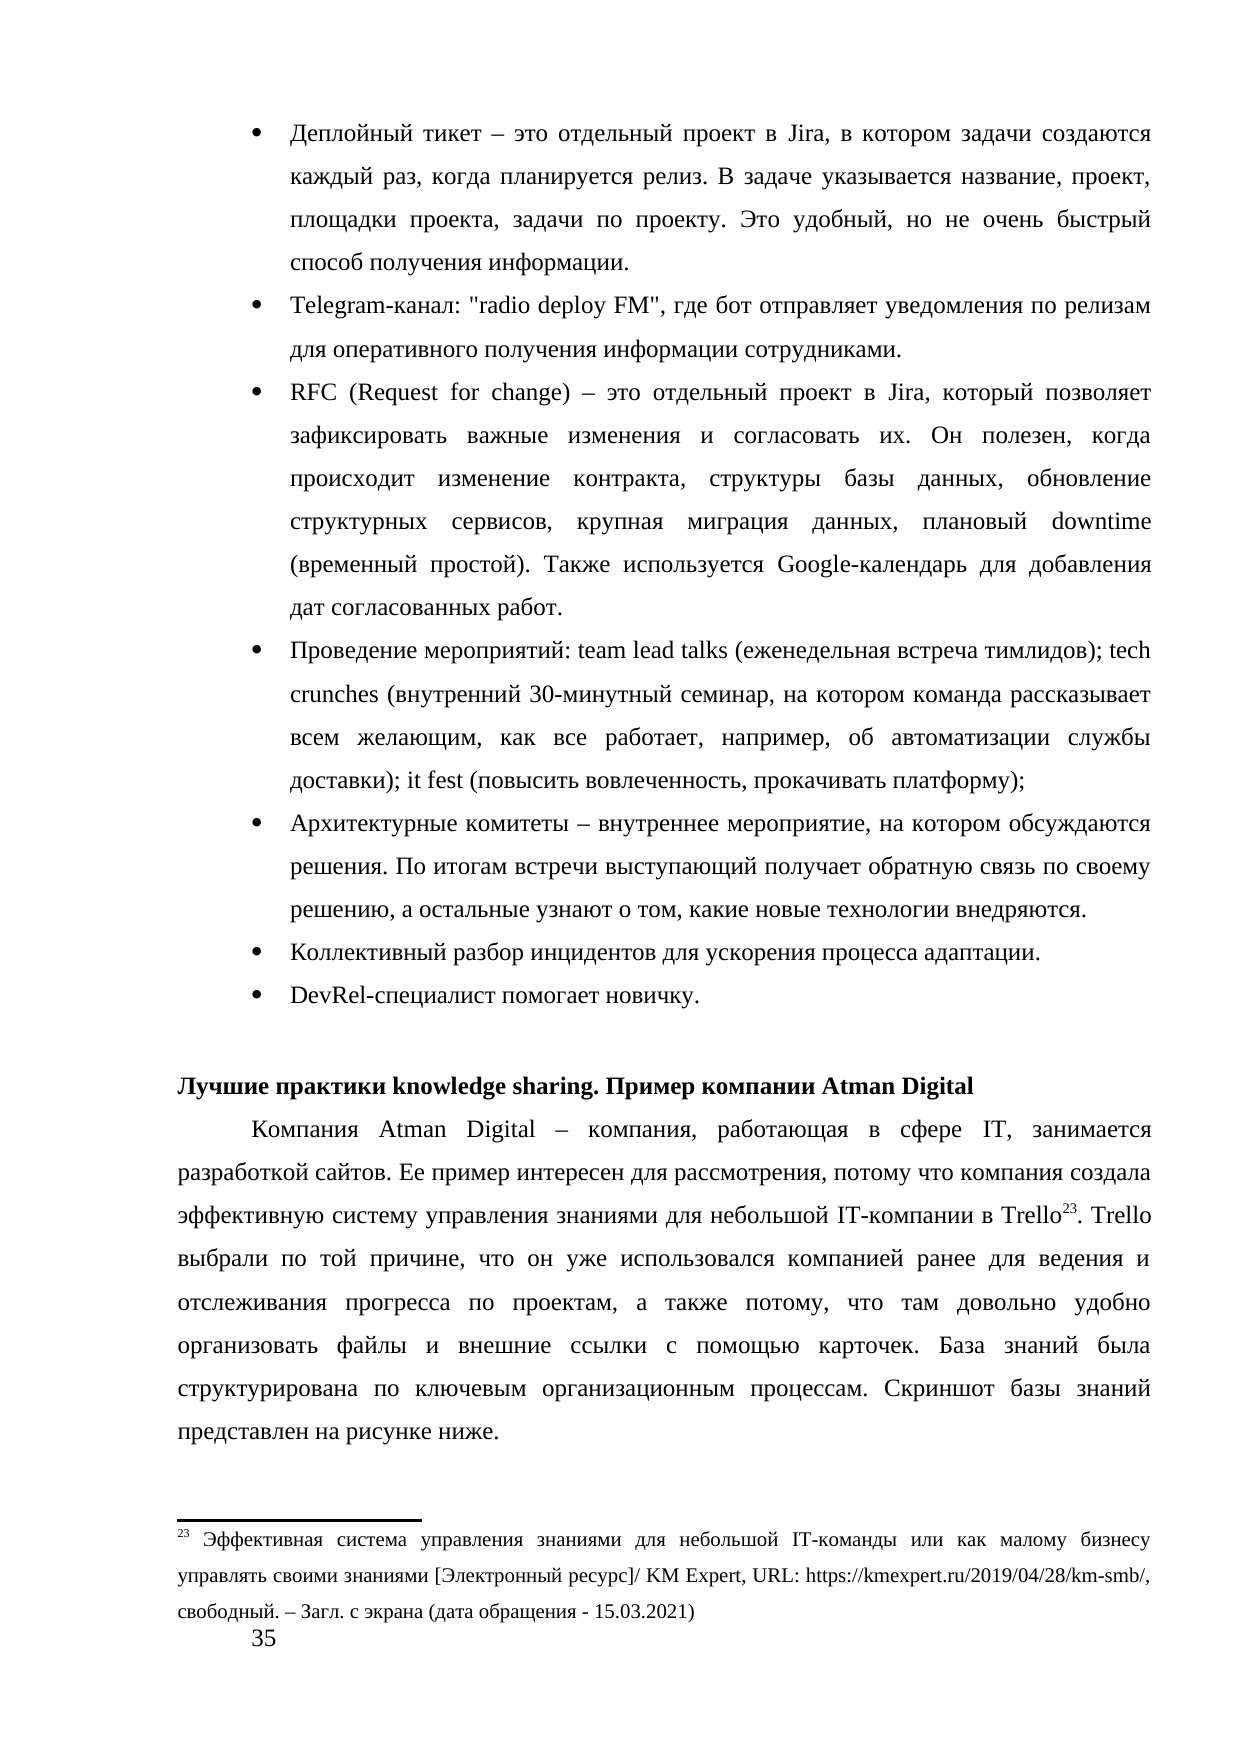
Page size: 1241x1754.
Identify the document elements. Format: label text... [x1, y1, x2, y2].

list DevRel-специалист помогает новичку. [252, 981, 1152, 1009]
list Telegram-канал: "radio deploy FM", где бот отправляет уведомления по релизам для оперативного получения информации сотрудниками. [252, 291, 1152, 362]
list Проведение мероприятий: team lead talks (еженедельная встреча тимлидов); tech crunches (внутренний 30-минутный семинар, на котором команда рассказывает всем желающим, как все работает, например, об автоматизации службы доставки); it fest (повысить вовлеченность, прокачивать платформу); [252, 636, 1152, 794]
list Архитектурные комитеты – внутреннее мероприятие, на котором обсуждаются решения. По итогам встречи выступающий получает обратную связь по своему решению, а остальные узнают о том, какие новые технологии внедряются. [252, 808, 1152, 923]
text Компания Atman Digital – компания, работающая в сфере IT, занимается разработкой сайтов. Ее пример интересен для рассмотрения, потому что компания создала эффективную систему управления знаниями для небольшой IT-компании в Trello. Trello выбрали по той причине, что он уже использовался компанией ранее для ведения и отслеживания прогресса по проектам, а также потому, что там довольно удобно организовать файлы и внешние ссылки с помощью карточек. База знаний была структурирована по ключевым организационным процессам. Скриншот базы знаний представлен на рисунке ниже. [177, 1114, 1152, 1445]
list RFC (Request for change) – это отдельный проект в Jira, который позволяет зафиксировать важные изменения и согласовать их. Он полезен, когда происходит изменение контракта, структуры базы данных, обновление структурных сервисов, крупная миграция данных, плановый downtime (временный простой). Также используется Google-календарь для добавления дат согласованных работ. [252, 377, 1152, 621]
list Деплойный тикет – это отдельный проект в Jira, в котором задачи создаются каждый раз, когда планируется релиз. В задаче указывается название, проект, площадки проекта, задачи по проекту. Это удобный, но не очень быстрый способ получения информации. [252, 118, 1152, 276]
subtitle Лучшие практики knowledge sharing. Пример компании Atman Digital [177, 1071, 1152, 1100]
list Коллективный разбор инцидентов для ускорения процесса адаптации. [252, 937, 1152, 966]
